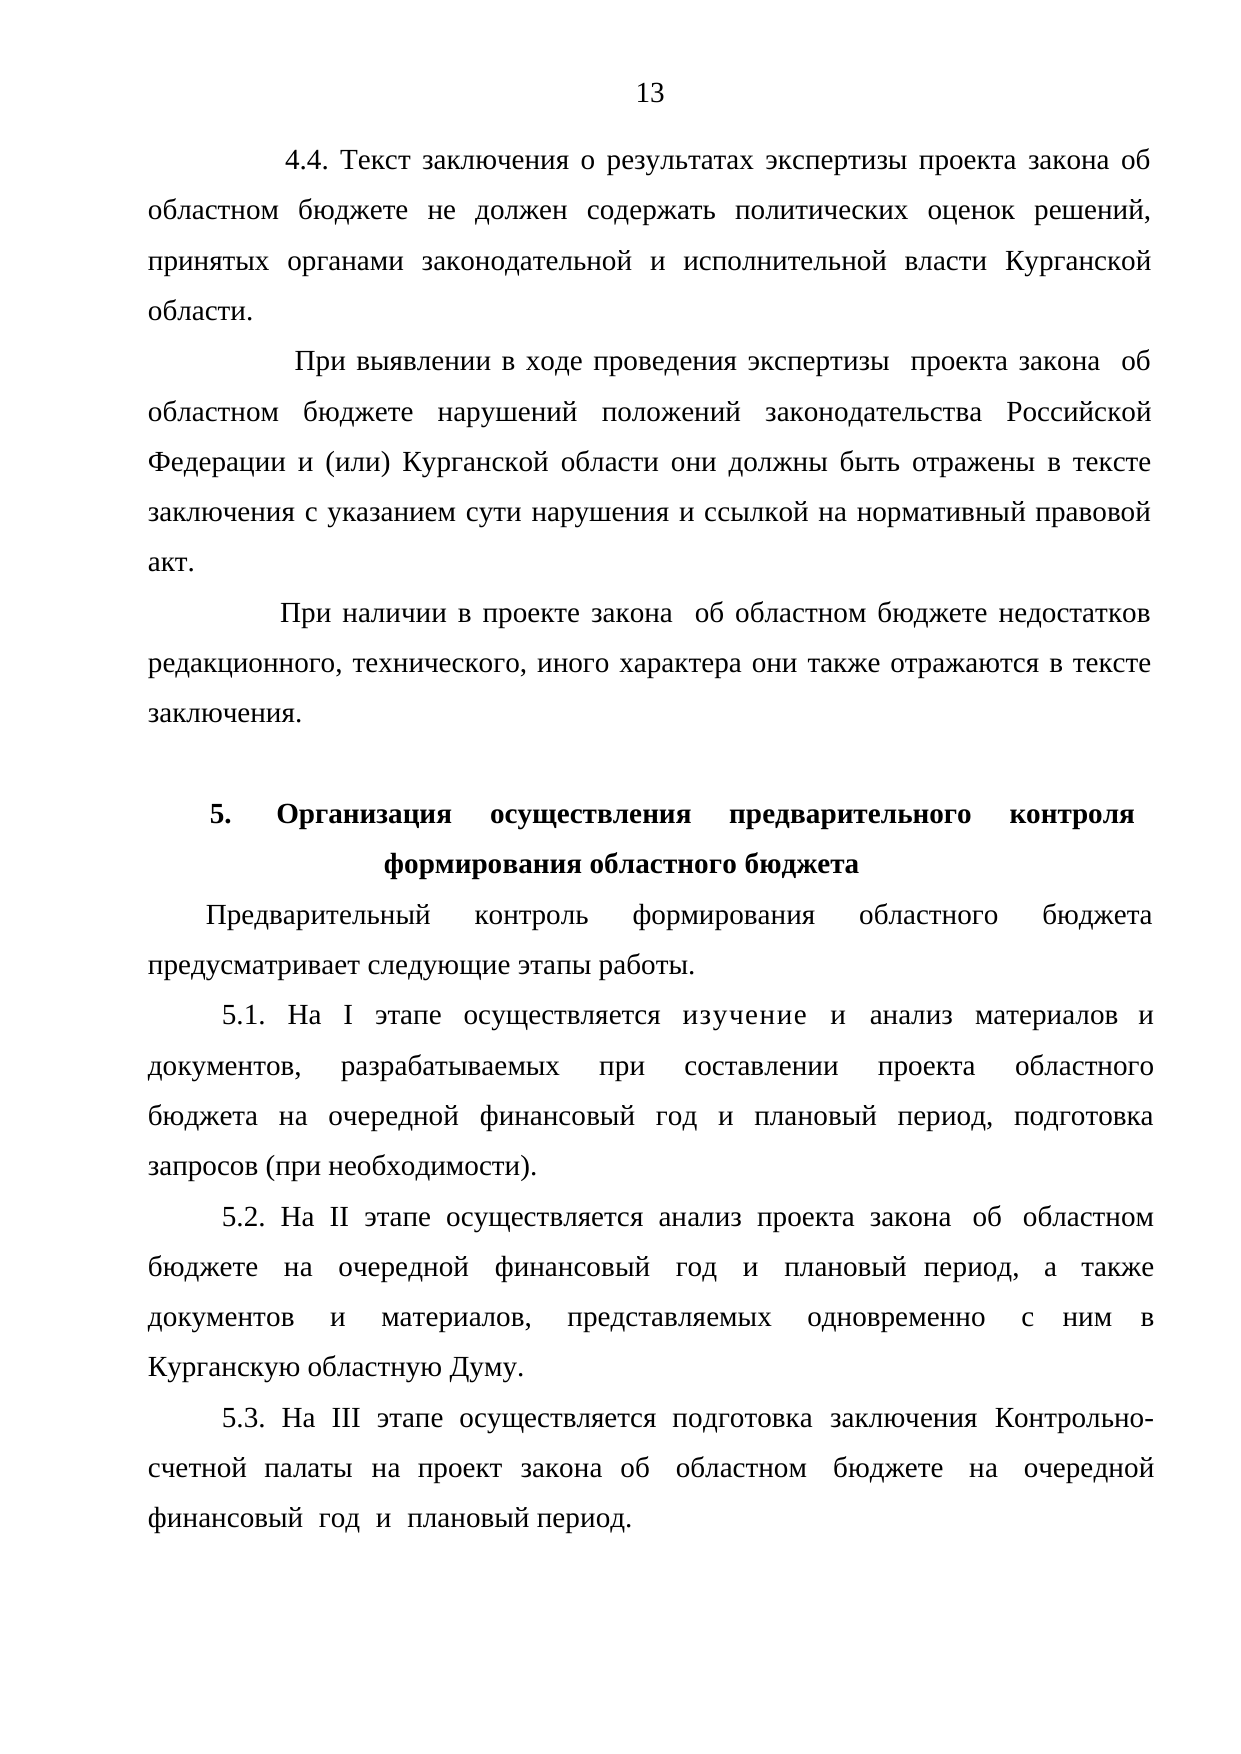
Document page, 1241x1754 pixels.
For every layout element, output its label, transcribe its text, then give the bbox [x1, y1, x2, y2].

text При наличии в проекте закона об областном бюджете недостатков редакционного, технического, иного характера они также отражаются в тексте заключения. [148, 595, 1152, 729]
text Предварительный контроль формирования областного бюджета [146, 897, 1152, 930]
text 5. Организация осуществления предварительного контроля формирования областного бюджета [209, 796, 1135, 880]
text 5.2. На II этапе осуществляется анализ проекта закона об областном бюджете на очередной финансовый год и плановый период, а также документов и материалов, представляемых одновременно с ним в Курганскую областную Думу. [148, 1199, 1154, 1383]
text 5.1. На I этапе осуществляется изучение и анализ материалов и документов, разрабатываемых при составлении проекта областного бюджета на очередной финансовый год и плановый период, подготовка запросов (при необходимости). [148, 997, 1154, 1182]
text При выявлении в ходе проведения экспертизы проекта закона об областном бюджете нарушений положений законодательства Российской Федерации и (или) Курганской области они должны быть отражены в тексте заключения с указанием сути нарушения и ссылкой на нормативный правовой акт. [148, 343, 1152, 578]
text 4.4. Текст заключения о результатах экспертизы проекта закона об областном бюджете не должен содержать политических оценок решений, принятых органами законодательной и исполнительной власти Курганской области. [148, 142, 1152, 327]
text предусматривает следующие этапы работы. [148, 947, 1154, 981]
text 5.3. На III этапе осуществляется подготовка заключения Контрольно-счетной палаты на проект закона об областном бюджете на очередной финансовый год и плановый период. [148, 1400, 1154, 1534]
